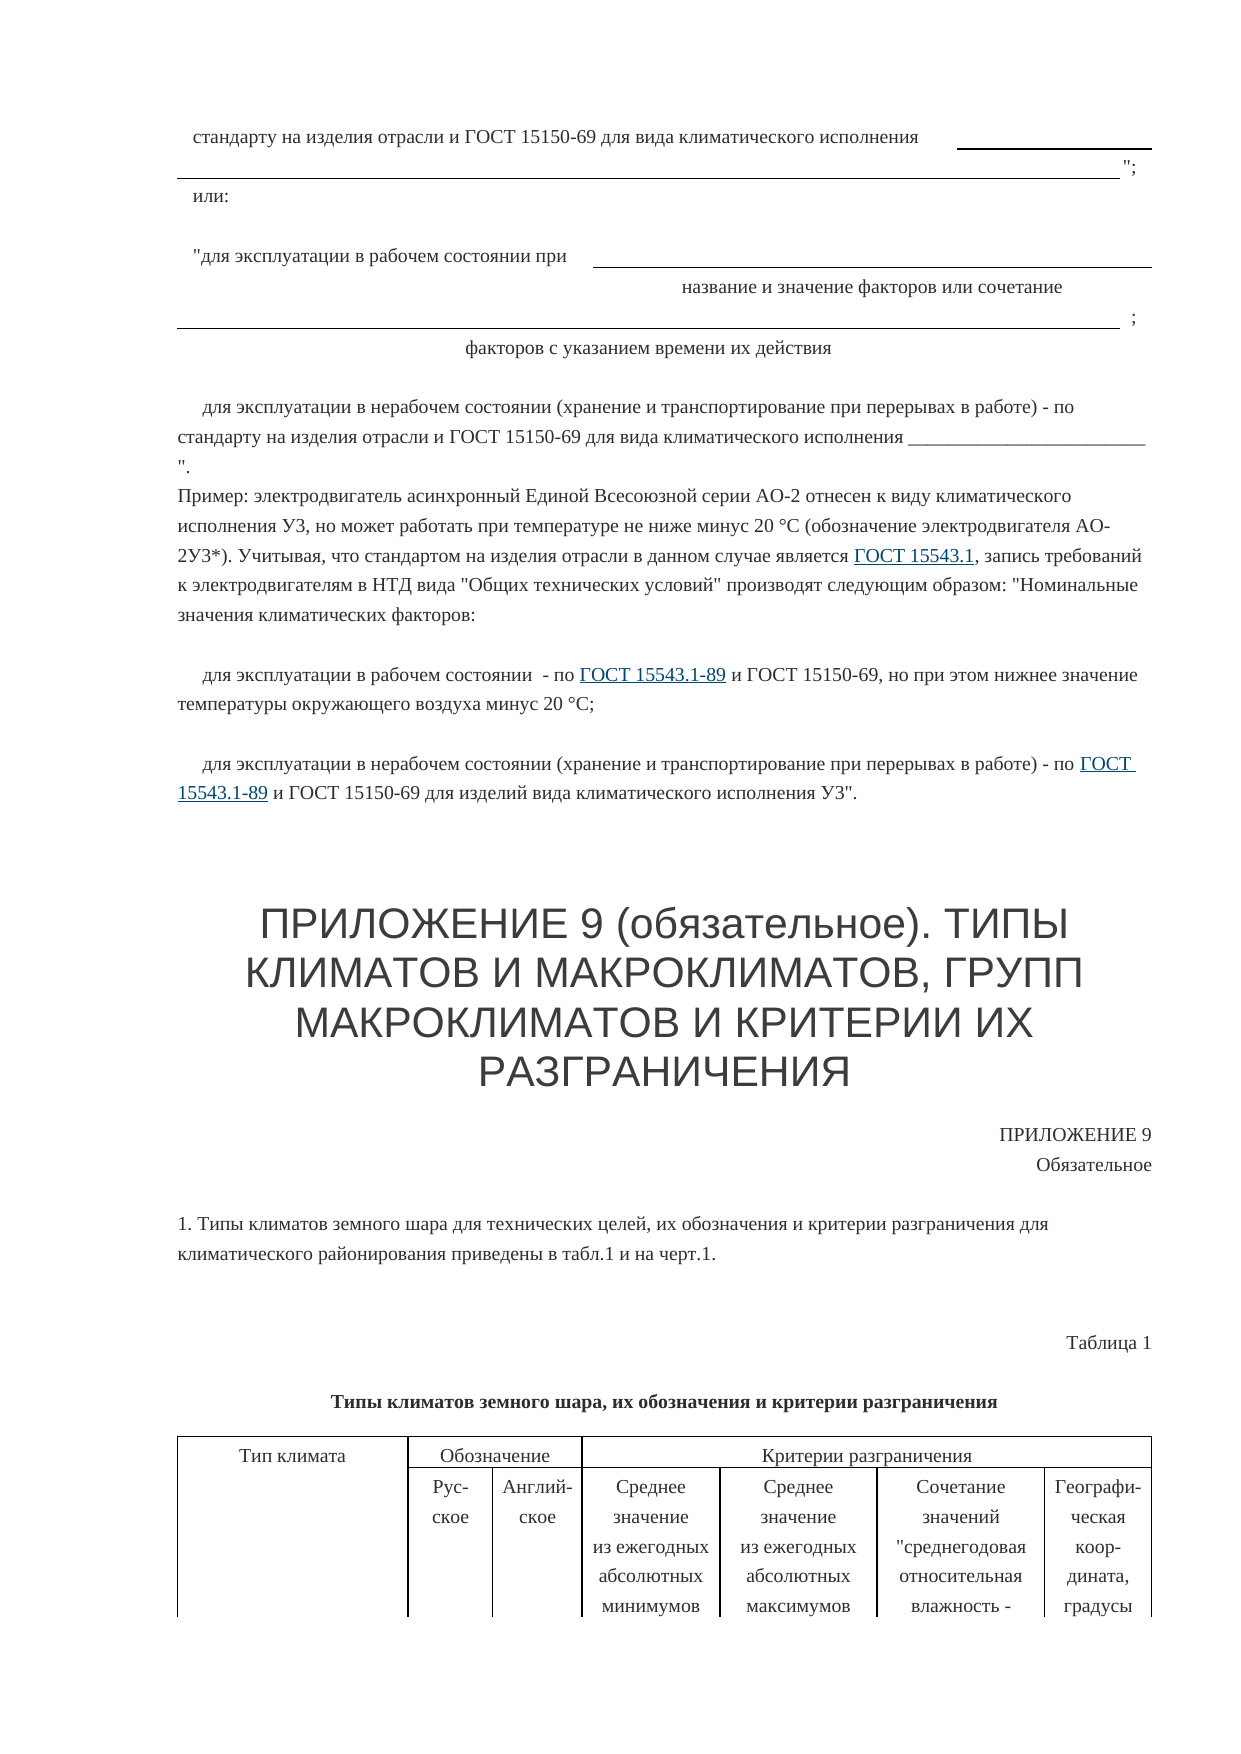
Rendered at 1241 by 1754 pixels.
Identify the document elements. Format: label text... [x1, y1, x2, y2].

text Типы климатов земного шара, их обозначения и критерии разграничения [177, 1354, 1152, 1413]
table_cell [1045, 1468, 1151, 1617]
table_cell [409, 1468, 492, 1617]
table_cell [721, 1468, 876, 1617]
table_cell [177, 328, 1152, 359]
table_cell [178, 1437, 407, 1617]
text Таблица 1 [177, 1265, 1152, 1354]
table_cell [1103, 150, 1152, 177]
text ПРИЛОЖЕНИЕ 9 (обязательное). ТИПЫ КЛИМАТОВ И МАКРОКЛИМАТОВ, ГРУПП МАКРОКЛИМАТОВ И КРИТЕРИИ ИХ РАЗГРАНИЧЕНИЯ [177, 899, 1152, 1095]
text для эксплуатации в нерабочем состоянии (хранение и транспортирование при перерывах в работе) - по стандарту на изделия отрасли и ГОСТ 15150-69 для вида климатического исполнения ________________________ ". [177, 359, 1152, 477]
text ПРИЛОЖЕНИЕ 9 Обязательное [177, 1116, 1152, 1205]
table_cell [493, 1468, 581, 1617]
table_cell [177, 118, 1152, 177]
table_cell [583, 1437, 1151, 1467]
text 1. Типы климатов земного шара для технических целей, их обозначения и критерии разграничения для климатического районирования приведены в табл.1 и на черт.1. [177, 1205, 1152, 1265]
text Пример: электродвигатель асинхронный Единой Всесоюзной серии АО-2 отнесен к виду климатического исполнения У3, но может работать при температуре не ниже минус 20 °С (обозначение электродвигателя АО-2У3*). Учитывая, что стандартом на изделия отрасли в данном случае является ГОСТ 15543.1, запись требований к электродвигателям в НТД вида "Общих технических условий" производят следующим образом: "Номинальные значения климатических факторов: для эксплуатации в рабочем состоянии - по ГОСТ 15543.1-89 и ГОСТ 15150-69, но при этом нижнее значение температуры окружающего воздуха минус 20 °С; для эксплуатации в нерабочем состоянии (хранение и транспортирование при перерывах в работе) - по ГОСТ 15543.1-89 и ГОСТ 15150-69 для изделий вида климатического исполнения У3". [177, 477, 1152, 863]
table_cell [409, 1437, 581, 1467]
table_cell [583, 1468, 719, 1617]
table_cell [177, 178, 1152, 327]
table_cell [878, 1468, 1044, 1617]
